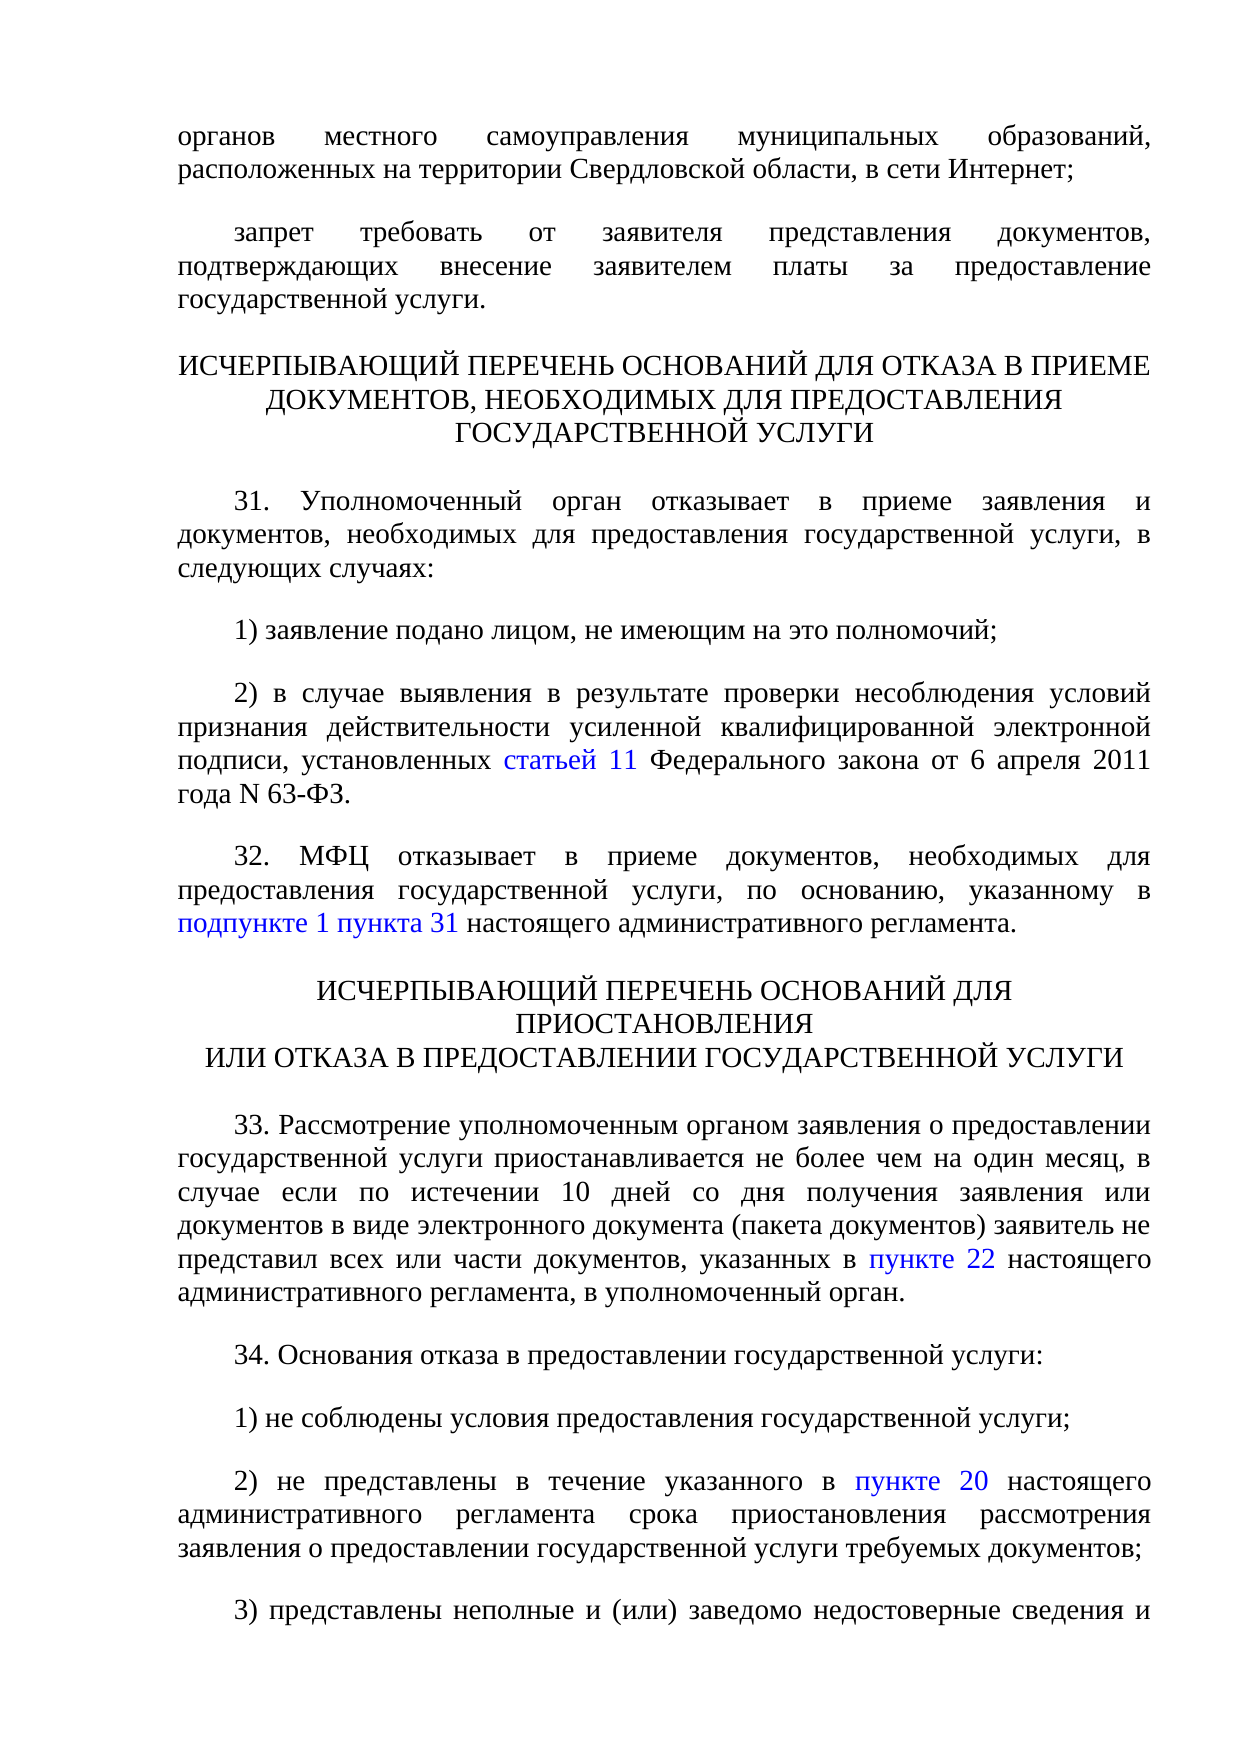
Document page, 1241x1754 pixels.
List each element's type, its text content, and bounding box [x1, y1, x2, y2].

text 1) заявление подано лицом, не имеющим на это полномочий; [177, 612, 1152, 646]
text ИСЧЕРПЫВАЮЩИЙ ПЕРЕЧЕНЬ ОСНОВАНИЙ ДЛЯ ПРИОСТАНОВЛЕНИЯ [177, 973, 1152, 1040]
text 1) не соблюдены условия предоставления государственной услуги; [177, 1400, 1152, 1433]
text 33. Рассмотрение уполномоченным органом заявления о предоставлении государственной услуги приостанавливается не более чем на один месяц, в случае если по истечении 10 дней со дня получения заявления или документов в виде электронного документа (пакета документов) заявитель не представил всех или части документов, указанных в пункте 22 настоящего административного регламента, в уполномоченный орган. [177, 1107, 1152, 1308]
text 34. Основания отказа в предоставлении государственной услуги: [177, 1337, 1152, 1371]
text ИСЧЕРПЫВАЮЩИЙ ПЕРЕЧЕНЬ ОСНОВАНИЙ ДЛЯ ОТКАЗА В ПРИЕМЕ [177, 348, 1152, 382]
text 31. Уполномоченный орган отказывает в приеме заявления и документов, необходимых для предоставления государственной услуги, в следующих случаях: [177, 483, 1152, 583]
text 32. МФЦ отказывает в приеме документов, необходимых для предоставления государственной услуги, по основанию, указанному в подпункте 1 пункта 31 настоящего административного регламента. [177, 838, 1152, 939]
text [177, 118, 1152, 185]
text 2) не представлены в течение указанного в пункте 20 настоящего административного регламента срока приостановления рассмотрения заявления о предоставлении государственной услуги требуемых документов; [177, 1463, 1152, 1563]
text 2) в случае выявления в результате проверки несоблюдения условий признания действительности усиленной квалифицированной электронной подписи, установленных статьей 11 Федерального закона от 6 апреля 2011 года N 63-ФЗ. [177, 675, 1152, 809]
text запрет требовать от заявителя представления документов, подтверждающих внесение заявителем платы за предоставление государственной услуги. [177, 214, 1152, 315]
text ДОКУМЕНТОВ, НЕОБХОДИМЫХ ДЛЯ ПРЕДОСТАВЛЕНИЯ [177, 382, 1152, 416]
text ИЛИ ОТКАЗА В ПРЕДОСТАВЛЕНИИ ГОСУДАРСТВЕННОЙ УСЛУГИ [177, 1040, 1152, 1073]
text ГОСУДАРСТВЕННОЙ УСЛУГИ [177, 416, 1152, 449]
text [177, 1592, 1152, 1626]
